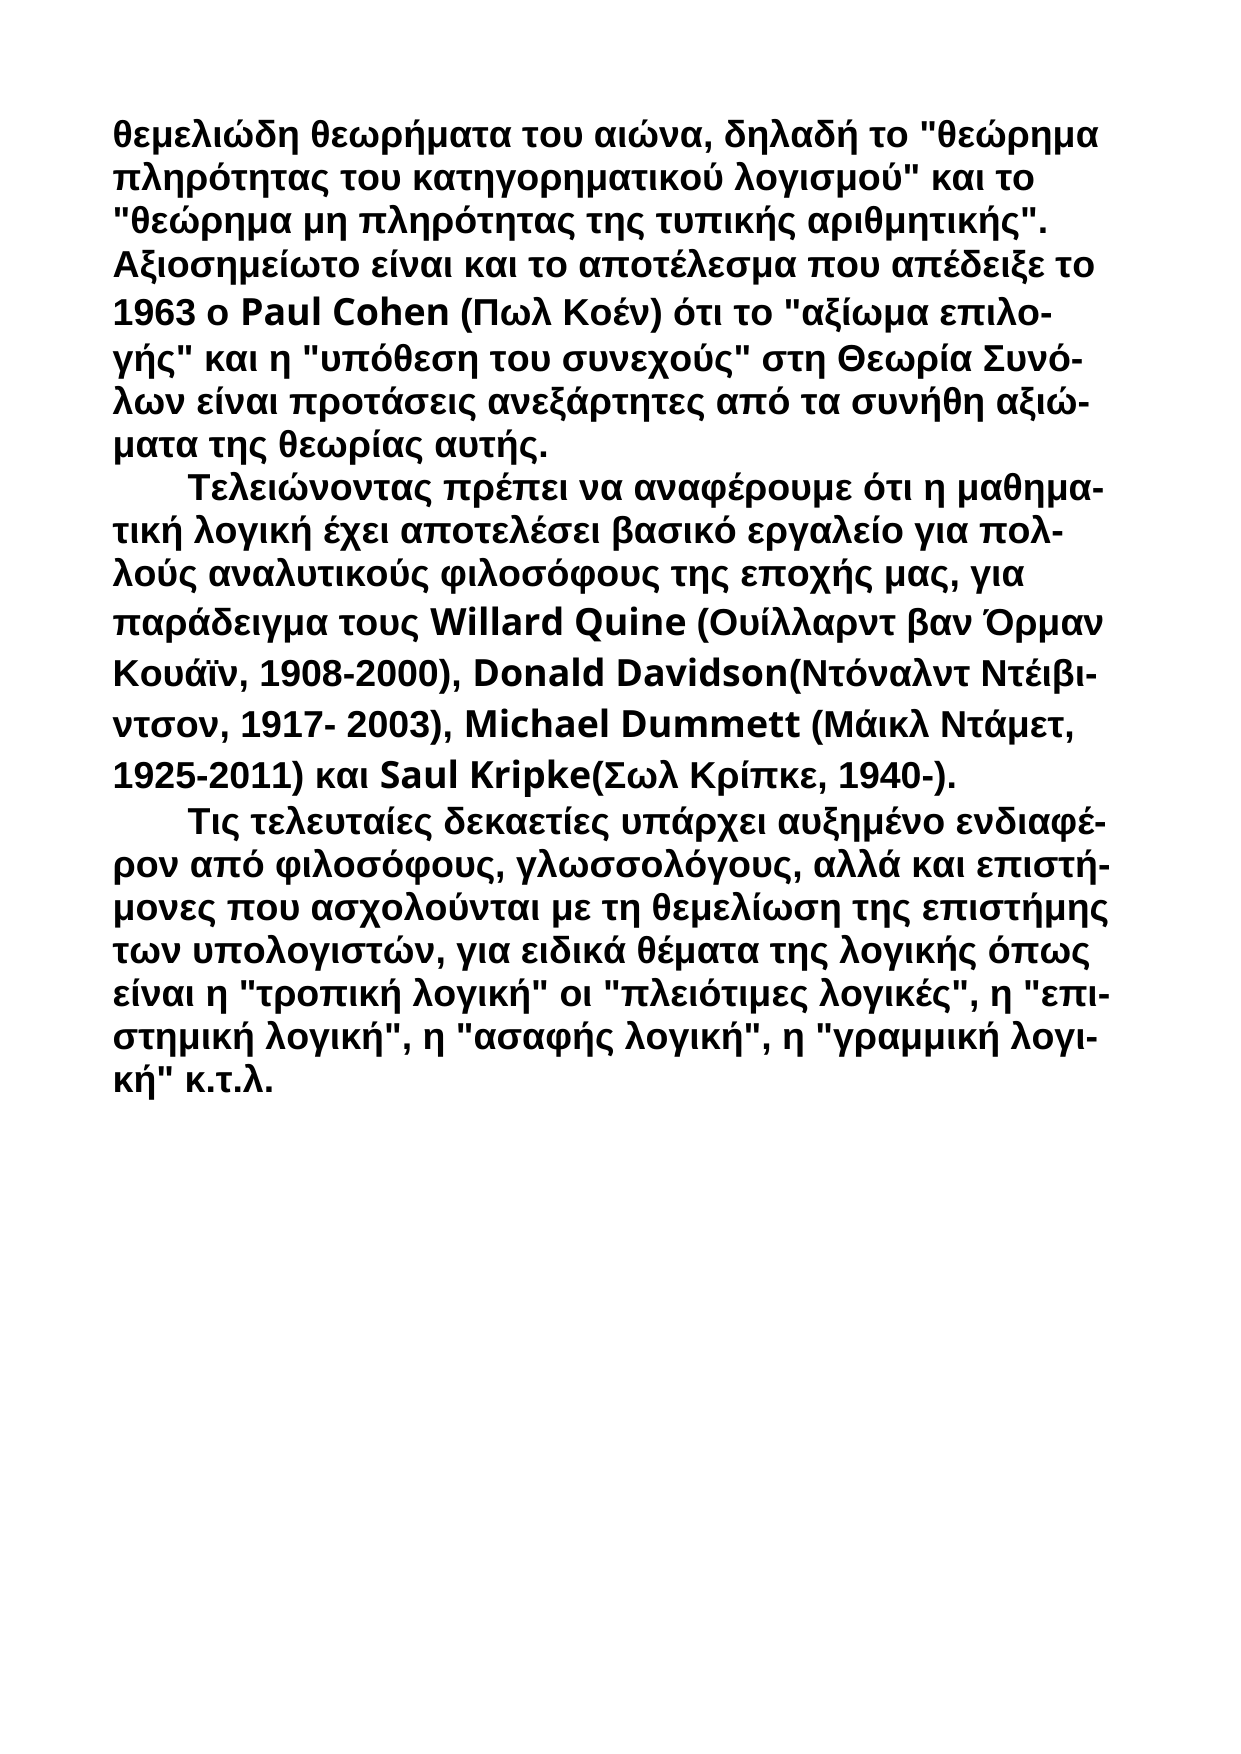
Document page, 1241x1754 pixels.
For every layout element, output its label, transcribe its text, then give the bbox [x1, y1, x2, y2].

text Τις τελευταίες δεκαετίες υπάρχει αυξημένο ενδιαφέ-ρον από φιλοσόφους, γλωσσολόγους, αλλά και επιστή-μονες που ασχολούνται με τη θεμελίωση της επιστήμης των υπολογιστών, για ειδικά θέματα της λογικής όπως είναι η "τροπική λογική" οι "πλειότιμες λογικές", η "επι-στημική λογική", η "ασαφής λογική", η "γραμμική λογι-κή" κ.τ.λ. [112, 799, 1128, 1101]
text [112, 112, 1128, 465]
text Τελειώνοντας πρέπει να αναφέρουμε ότι η μαθημα-τική λογική έχει αποτελέσει βασικό εργαλείο για πολ-λούς αναλυτικούς φιλοσόφους της εποχής μας, για παράδειγμα τους Willard Quine (Ουίλλαρντ βαν Όρμαν Κουάϊν, 1908-2000), Donald Davidson(Ντόναλντ Ντέιβι-ντσον, 1917- 2003), Michael Dummett (Μάικλ Ντάμετ, 1925-2011) και Saul Kripke(Σωλ Κρίπκε, 1940-). [112, 465, 1128, 799]
